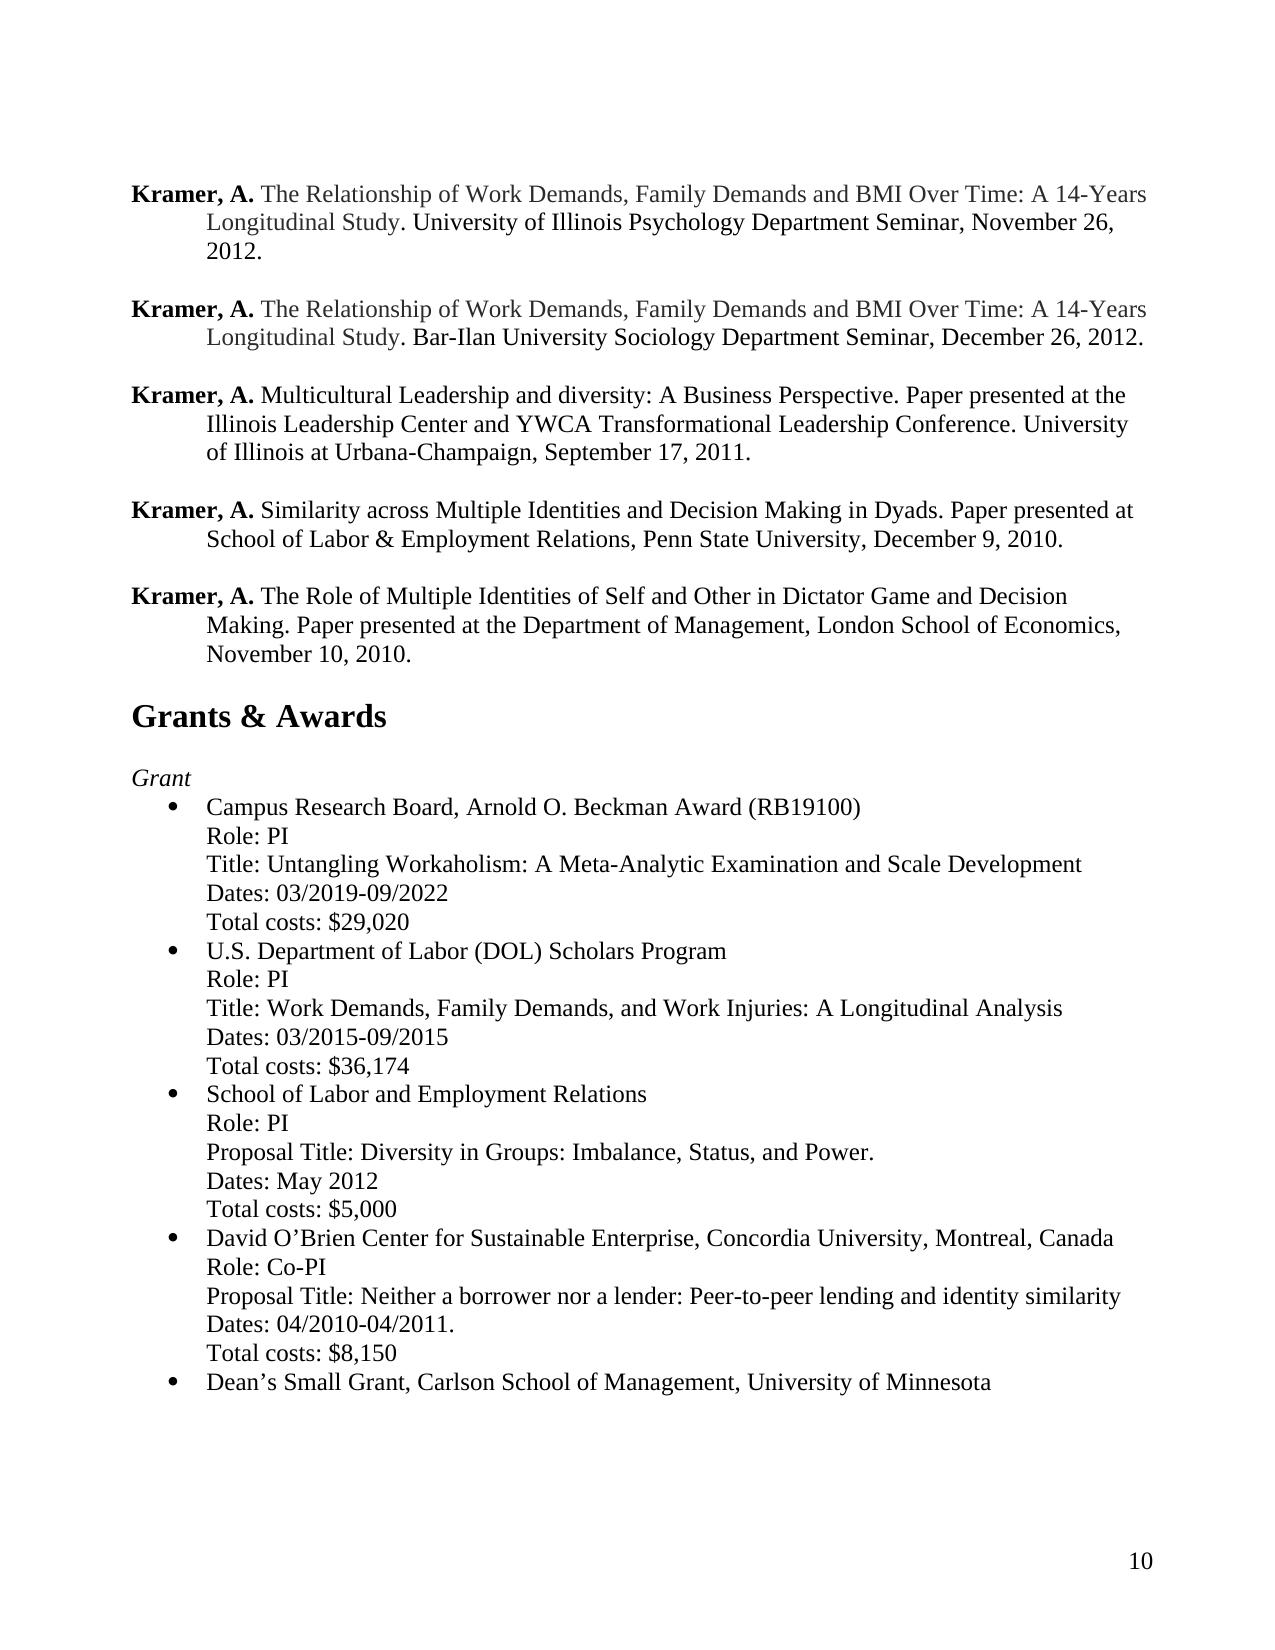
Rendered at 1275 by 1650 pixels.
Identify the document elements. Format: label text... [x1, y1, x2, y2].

text Dates: May 2012 [169, 1166, 1153, 1194]
text Total costs: $29,020 [206, 907, 1153, 936]
text Grants & Awards [131, 696, 1153, 734]
text Grant [131, 763, 1153, 792]
list David O’Brien Center for Sustainable Enterprise, Concordia University, Montreal, Canada [169, 1223, 1153, 1252]
text Kramer, A. The Role of Multiple Identities of Self and Other in Dictator Game and Decision Making. Paper presented at the Department of Management, London School of Economics, November 10, 2010. [131, 581, 1153, 667]
text Dates: 04/2010-04/2011. [206, 1309, 1153, 1338]
text Dates: 03/2019-09/2022 [206, 878, 1153, 907]
text Kramer, A. The Relationship of Work Demands, Family Demands and BMI Over Time: A 14-Years Longitudinal Study. University of Illinois Psychology Department Seminar, November 26, 2012. [131, 179, 1153, 265]
list School of Labor and Employment Relations [169, 1079, 1153, 1108]
text Kramer, A. The Relationship of Work Demands, Family Demands and BMI Over Time: A 14-Years Longitudinal Study. Bar-Ilan University Sociology Department Seminar, December 26, 2012. [131, 294, 1153, 351]
text Kramer, A. Multicultural Leadership and diversity: A Business Perspective. Paper presented at the Illinois Leadership Center and YWCA Transformational Leadership Conference. University of Illinois at Urbana-Champaign, September 17, 2011. [131, 380, 1153, 466]
text Total costs: $5,000 [169, 1194, 1153, 1223]
list U.S. Department of Labor (DOL) Scholars Program Role: PI Title: Work Demands, Family Demands, and Work Injuries: A Longitudinal Analysis [169, 936, 1153, 1022]
text Total costs: $8,150 [206, 1338, 1153, 1367]
text Role: PI [169, 1108, 1153, 1137]
text Proposal Title: Neither a borrower nor a lender: Peer-to-peer lending and identity similarity [206, 1281, 1153, 1309]
text Dates: 03/2015-09/2015 Total costs: $36,174 [206, 1022, 1153, 1079]
text Kramer, A. Similarity across Multiple Identities and Decision Making in Dyads. Paper presented at School of Labor & Employment Relations, Penn State University, December 9, 2010. [131, 495, 1153, 552]
text Role: PI Title: Untangling Workaholism: A Meta-Analytic Examination and Scale Development [206, 821, 1153, 878]
list Campus Research Board, Arnold O. Beckman Award (RB19100) [169, 792, 1153, 821]
list Dean’s Small Grant, Carlson School of Management, University of Minnesota [169, 1367, 1153, 1396]
text Role: Co-PI [206, 1252, 1153, 1281]
text Proposal Title: Diversity in Groups: Imbalance, Status, and Power. [169, 1137, 1153, 1166]
